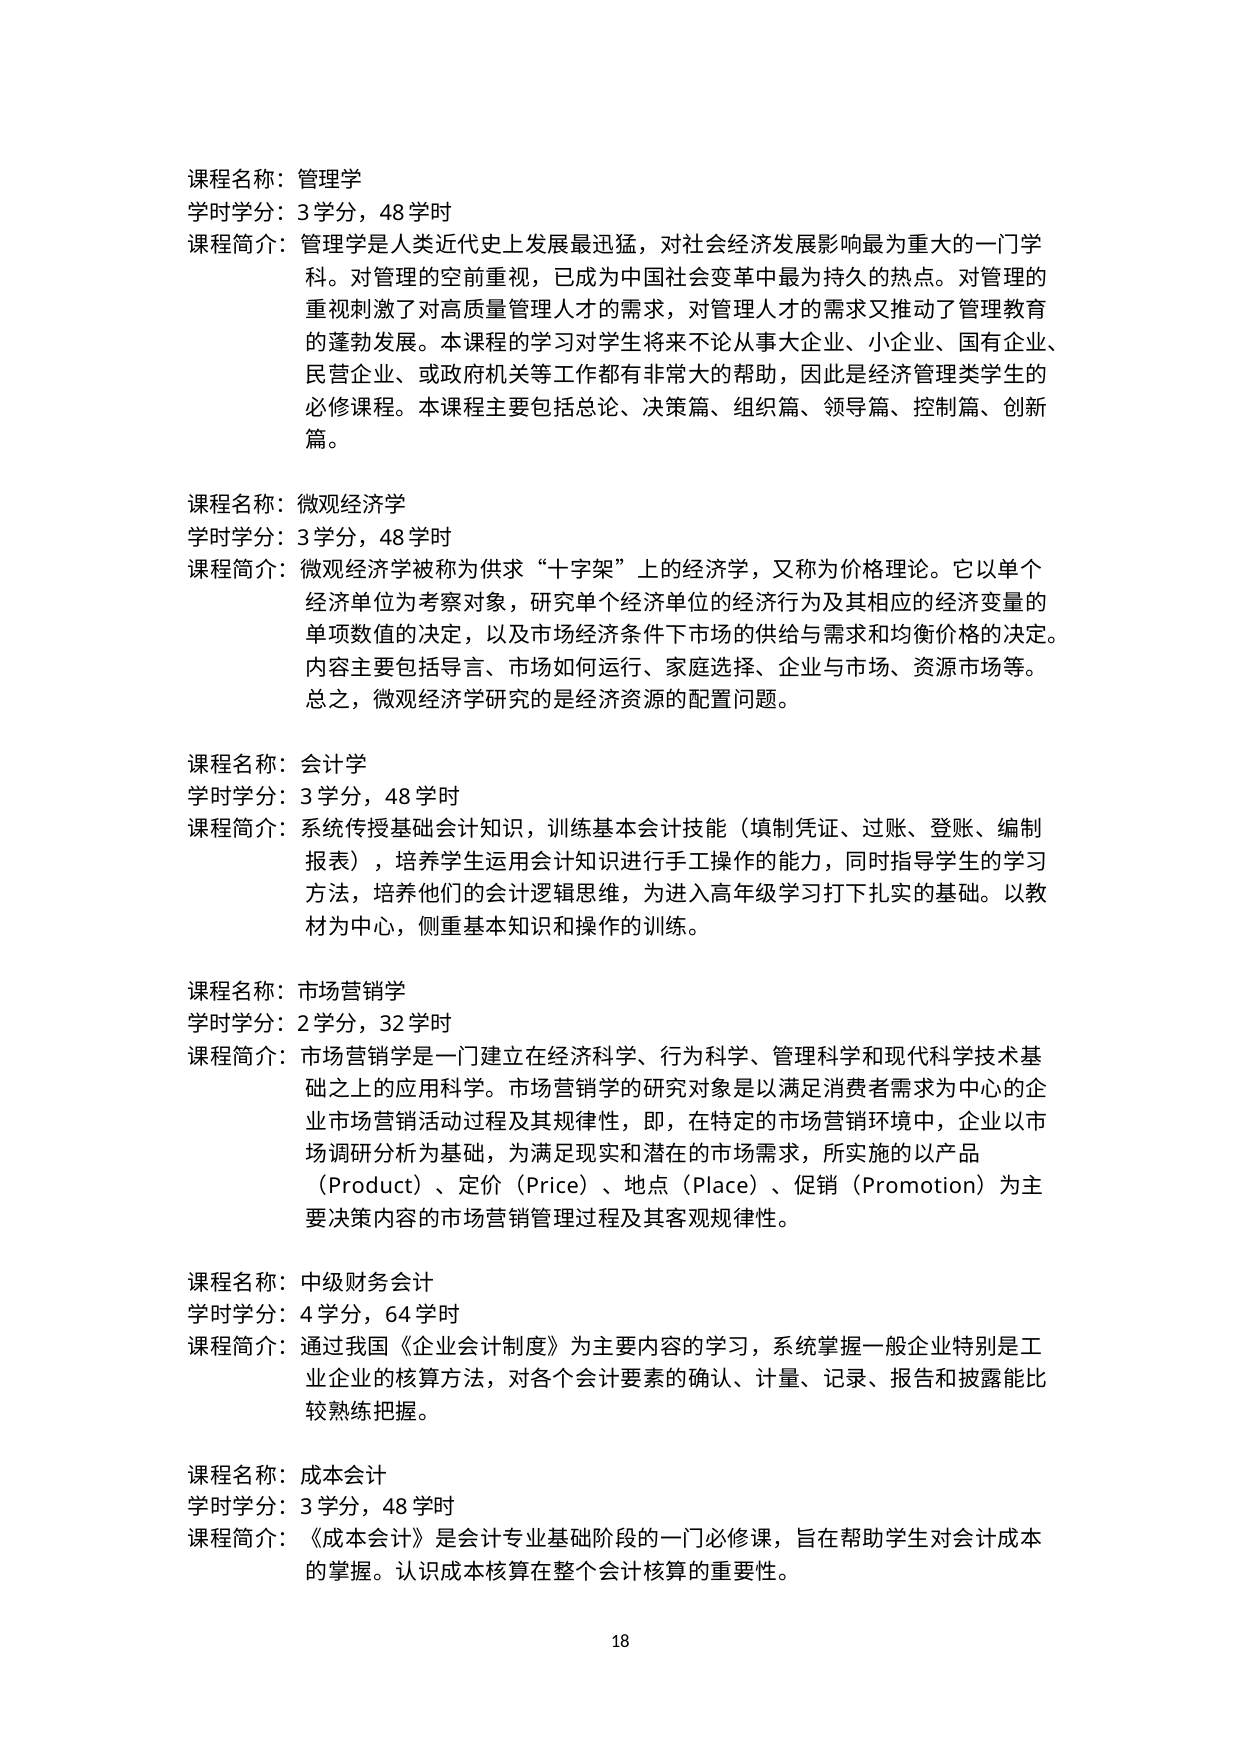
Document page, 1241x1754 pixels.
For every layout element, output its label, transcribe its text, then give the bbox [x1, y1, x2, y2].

text 课程名称：会计学 [187, 747, 1053, 779]
text 课程简介：微观经济学被称为供求“十字架”上的经济学，又称为价格理论。它以单个经济单位为考察对象，研究单个经济单位的经济行为及其相应的经济变量的单项数值的决定，以及市场经济条件下市场的供给与需求和均衡价格的决定。内容主要包括导言、市场如何运行、家庭选择、企业与市场、资源市场等。总之，微观经济学研究的是经济资源的配置问题。 [187, 552, 1053, 714]
text 学时学分：2学分，32学时 [187, 1006, 1053, 1038]
text 学时学分：3学分，48学时 [187, 1489, 1053, 1521]
text 课程名称：中级财务会计 [187, 1266, 1053, 1297]
text 课程简介：《成本会计》是会计专业基础阶段的一门必修课，旨在帮助学生对会计成本的掌握。认识成本核算在整个会计核算的重要性。 [187, 1521, 1053, 1586]
text 课程名称：微观经济学 [187, 487, 1053, 519]
text 课程名称：成本会计 [187, 1458, 1053, 1489]
text 课程名称：市场营销学 [187, 973, 1053, 1006]
text 课程名称：管理学 [187, 162, 1053, 194]
text 课程简介：市场营销学是一门建立在经济科学、行为科学、管理科学和现代科学技术基础之上的应用科学。市场营销学的研究对象是以满足消费者需求为中心的企业市场营销活动过程及其规律性，即，在特定的市场营销环境中，企业以市场调研分析为基础，为满足现实和潜在的市场需求，所实施的以产品（Product）、定价（Price）、地点（Place）、促销（Promotion）为主要决策内容的市场营销管理过程及其客观规律性。 [187, 1038, 1053, 1233]
text 学时学分：3学分，48学时 [187, 194, 1053, 227]
text 学时学分：4学分，64学时 [187, 1297, 1053, 1328]
text 课程简介：通过我国《企业会计制度》为主要内容的学习，系统掌握一般企业特别是工业企业的核算方法，对各个会计要素的确认、计量、记录、报告和披露能比较熟练把握。 [187, 1328, 1053, 1426]
text 学时学分：3学分，48学时 [187, 779, 1053, 811]
text 课程简介：系统传授基础会计知识，训练基本会计技能（填制凭证、过账、登账、编制报表），培养学生运用会计知识进行手工操作的能力，同时指导学生的学习方法，培养他们的会计逻辑思维，为进入高年级学习打下扎实的基础。以教材为中心，侧重基本知识和操作的训练。 [187, 811, 1053, 941]
text 学时学分：3学分，48学时 [187, 519, 1053, 552]
text 课程简介：管理学是人类近代史上发展最迅猛，对社会经济发展影响最为重大的一门学科。对管理的空前重视，已成为中国社会变革中最为持久的热点。对管理的重视刺激了对高质量管理人才的需求，对管理人才的需求又推动了管理教育的蓬勃发展。本课程的学习对学生将来不论从事大企业、小企业、国有企业、民营企业、或政府机关等工作都有非常大的帮助，因此是经济管理类学生的必修课程。本课程主要包括总论、决策篇、组织篇、领导篇、控制篇、创新篇。 [187, 227, 1053, 454]
